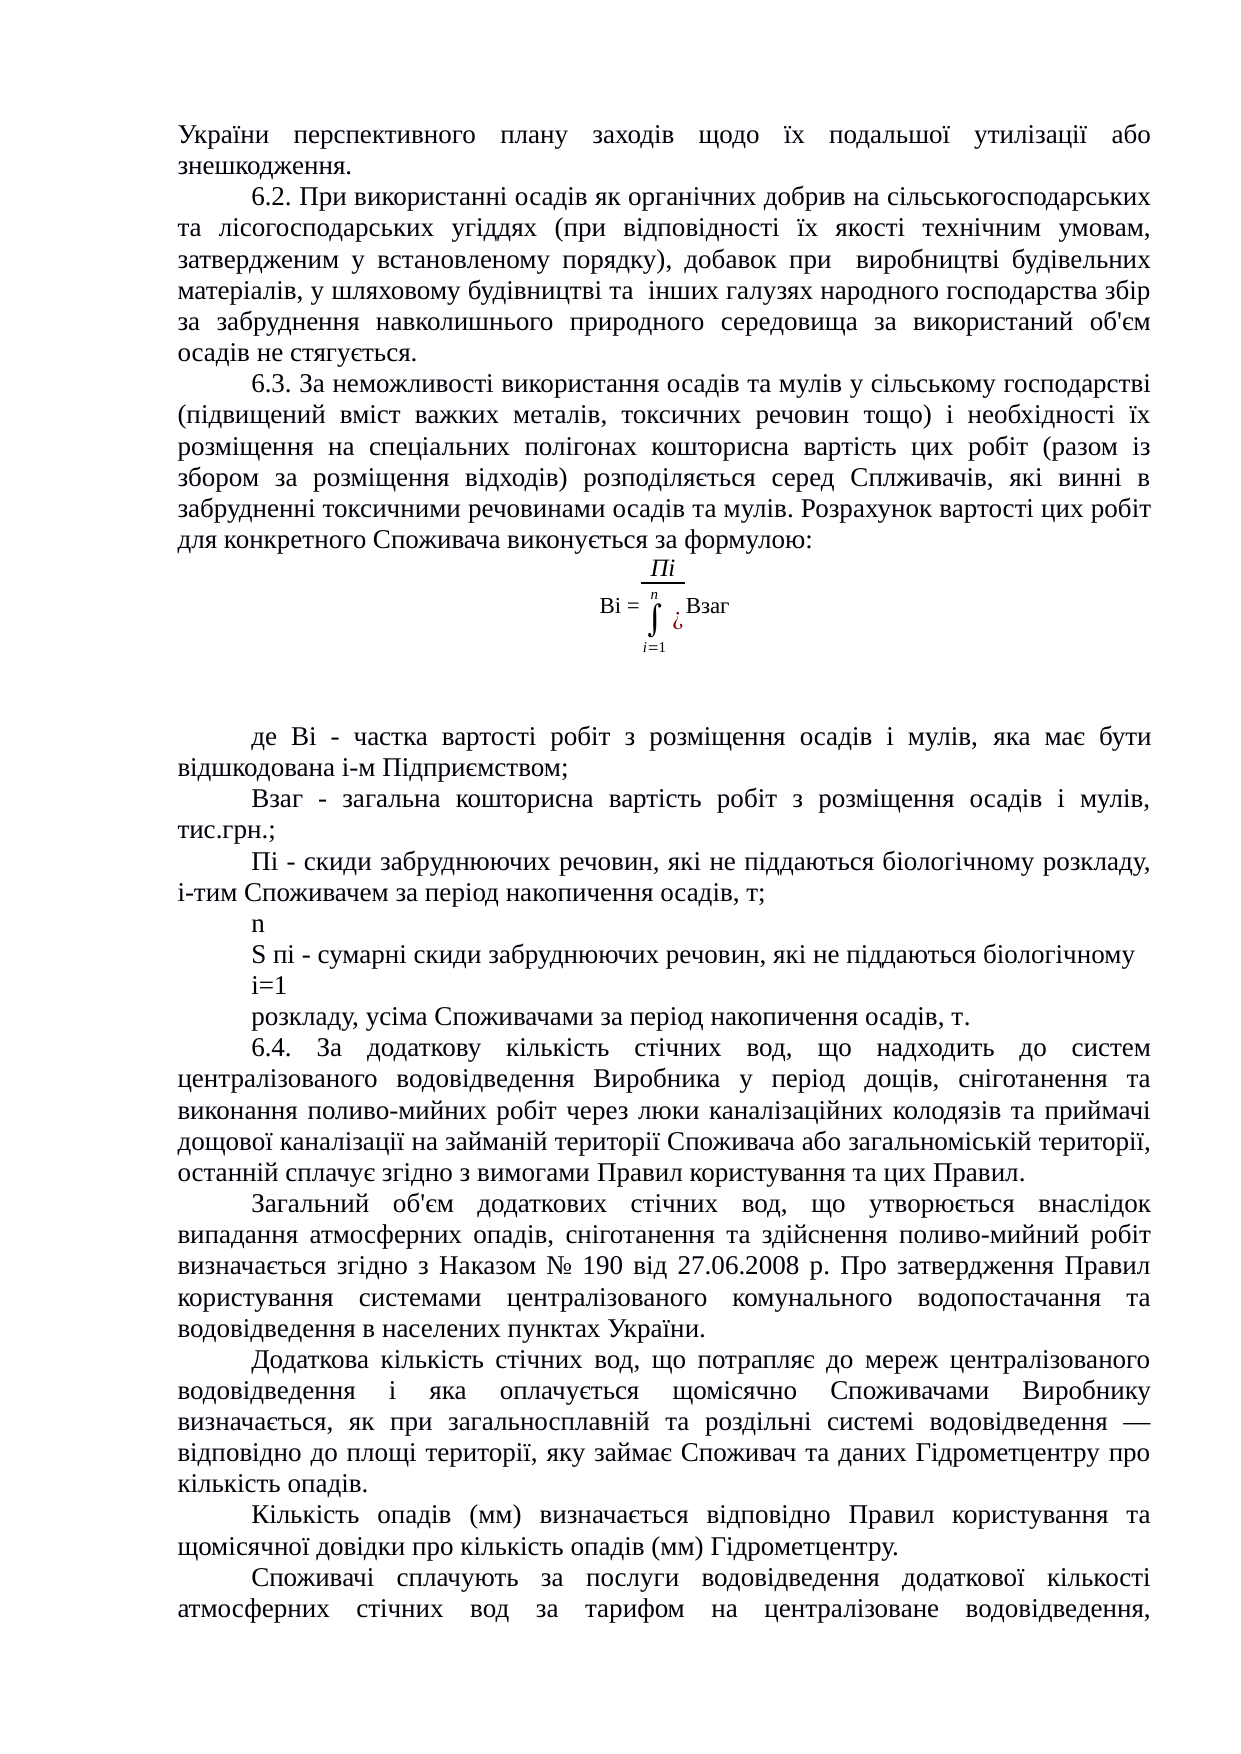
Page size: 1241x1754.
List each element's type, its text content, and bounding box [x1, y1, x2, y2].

text Ві =Bзаг [177, 554, 1152, 656]
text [177, 1561, 1152, 1623]
text 6.2. При використанні осадів як органічних добрив на сільськогосподарських та лісогосподарських угіддях (при відповідності їх якості технічним умовам, затвердженим у встановленому порядку), добавок при виробництві будівельних матеріалів, у шляховому будівництві та інших галузях народного господарства збір за забруднення навколишнього природного середовища за використаний об'єм осадів не стягується. [177, 180, 1152, 367]
text Взаг - загальна кошторисна вартість робіт з розміщення осадів і мулів, тис.грн.; [177, 782, 1152, 844]
text де Ві - частка вартості робіт з розміщення осадів і мулів, яка має бути відшкодована і-м Підприємством; [177, 720, 1152, 782]
text Кількість опадів (мм) визначається відповідно Правил користування та щомісячної довідки про кількість опадів (мм) Гідрометцентру. [177, 1499, 1152, 1561]
text n [177, 907, 1152, 938]
text 6.3. За неможливості використання осадів та мулів у сільському господарстві (підвищений вміст важких металів, токсичних речовин тощо) і необхідності їх розміщення на спеціальних полігонах кошторисна вартість цих робіт (разом із збором за розміщення відходів) розподіляється серед Сплживачів, які винні в забрудненні токсичними речовинами осадів та мулів. Розрахунок вартості цих робіт для конкретного Споживача виконується за формулою: [177, 367, 1152, 554]
text i=1 [177, 969, 1152, 1000]
text Загальний об'єм додаткових стічних вод, що утворюється внаслідок випадання атмосферних опадів, сніготанення та здійснення поливо-мийний робіт визначається згідно з Наказом № 190 від 27.06.2008 р. Про затвердження Правил користування системами централізованого комунального водопостачання та водовідведення в населених пунктах України. [177, 1187, 1152, 1343]
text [177, 118, 1152, 180]
text Пі - скиди забруднюючих речовин, які не піддаються біологічному розкладу, і-тим Споживачем за період накопичення осадів, т; [177, 844, 1152, 907]
text розкладу, усіма Споживачами за період накопичення осадів, т. [177, 1000, 1152, 1031]
text S пі - сумарні скиди забруднюючих речовин, які не піддаються біологічному [177, 938, 1152, 969]
text Додаткова кількість стічних вод, що потрапляє до мереж централізованого водовідведення і яка оплачується щомісячно Споживачами Виробнику визначається, як при загальносплавній та роздільні системі водовідведення — відповідно до площі території, яку займає Споживач та даних Гідрометцентру про кількість опадів. [177, 1343, 1152, 1499]
text 6.4. За додаткову кількість стічних вод, що надходить до систем централізованого водовідведення Виробника у період дощів, сніготанення та виконання поливо-мийних робіт через люки каналізаційних колодязів та приймачі дощової каналізації на займаній території Споживача або загальноміській території, останній сплачує згідно з вимогами Правил користування та цих Правил. [177, 1031, 1152, 1187]
